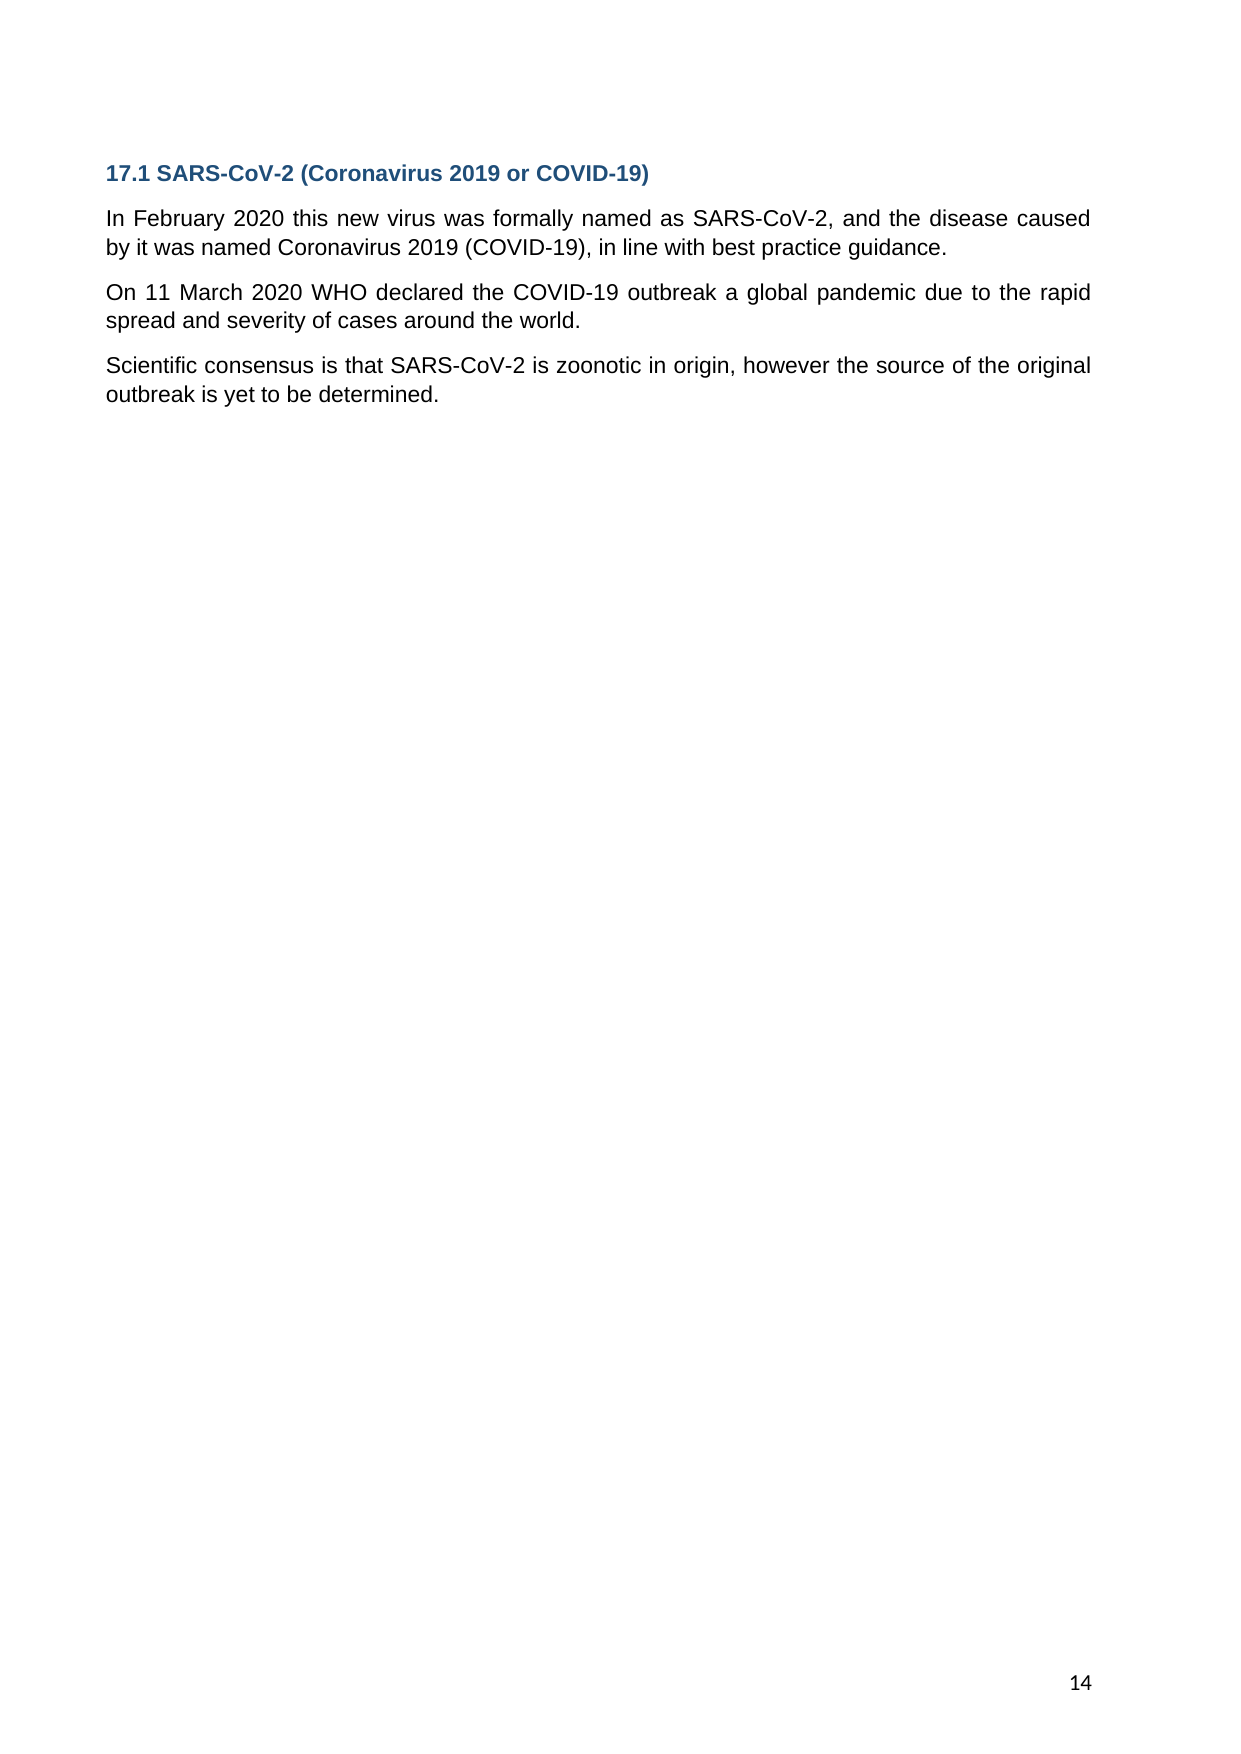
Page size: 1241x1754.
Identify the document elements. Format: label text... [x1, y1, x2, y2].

text 17.1 SARS-CoV-2 (Coronavirus 2019 or COVID-19) [106, 160, 1092, 186]
text On 11 March 2020 WHO declared the COVID-19 outbreak a global pandemic due to the rapid spread and severity of cases around the world. [106, 279, 1092, 333]
text Scientific consensus is that SARS-CoV-2 is zoonotic in origin, however the source of the original outbreak is yet to be determined. [106, 352, 1092, 407]
text In February 2020 this new virus was formally named as SARS-CoV-2, and the disease caused by it was named Coronavirus 2019 (COVID-19), in line with best practice guidance. [106, 205, 1092, 260]
